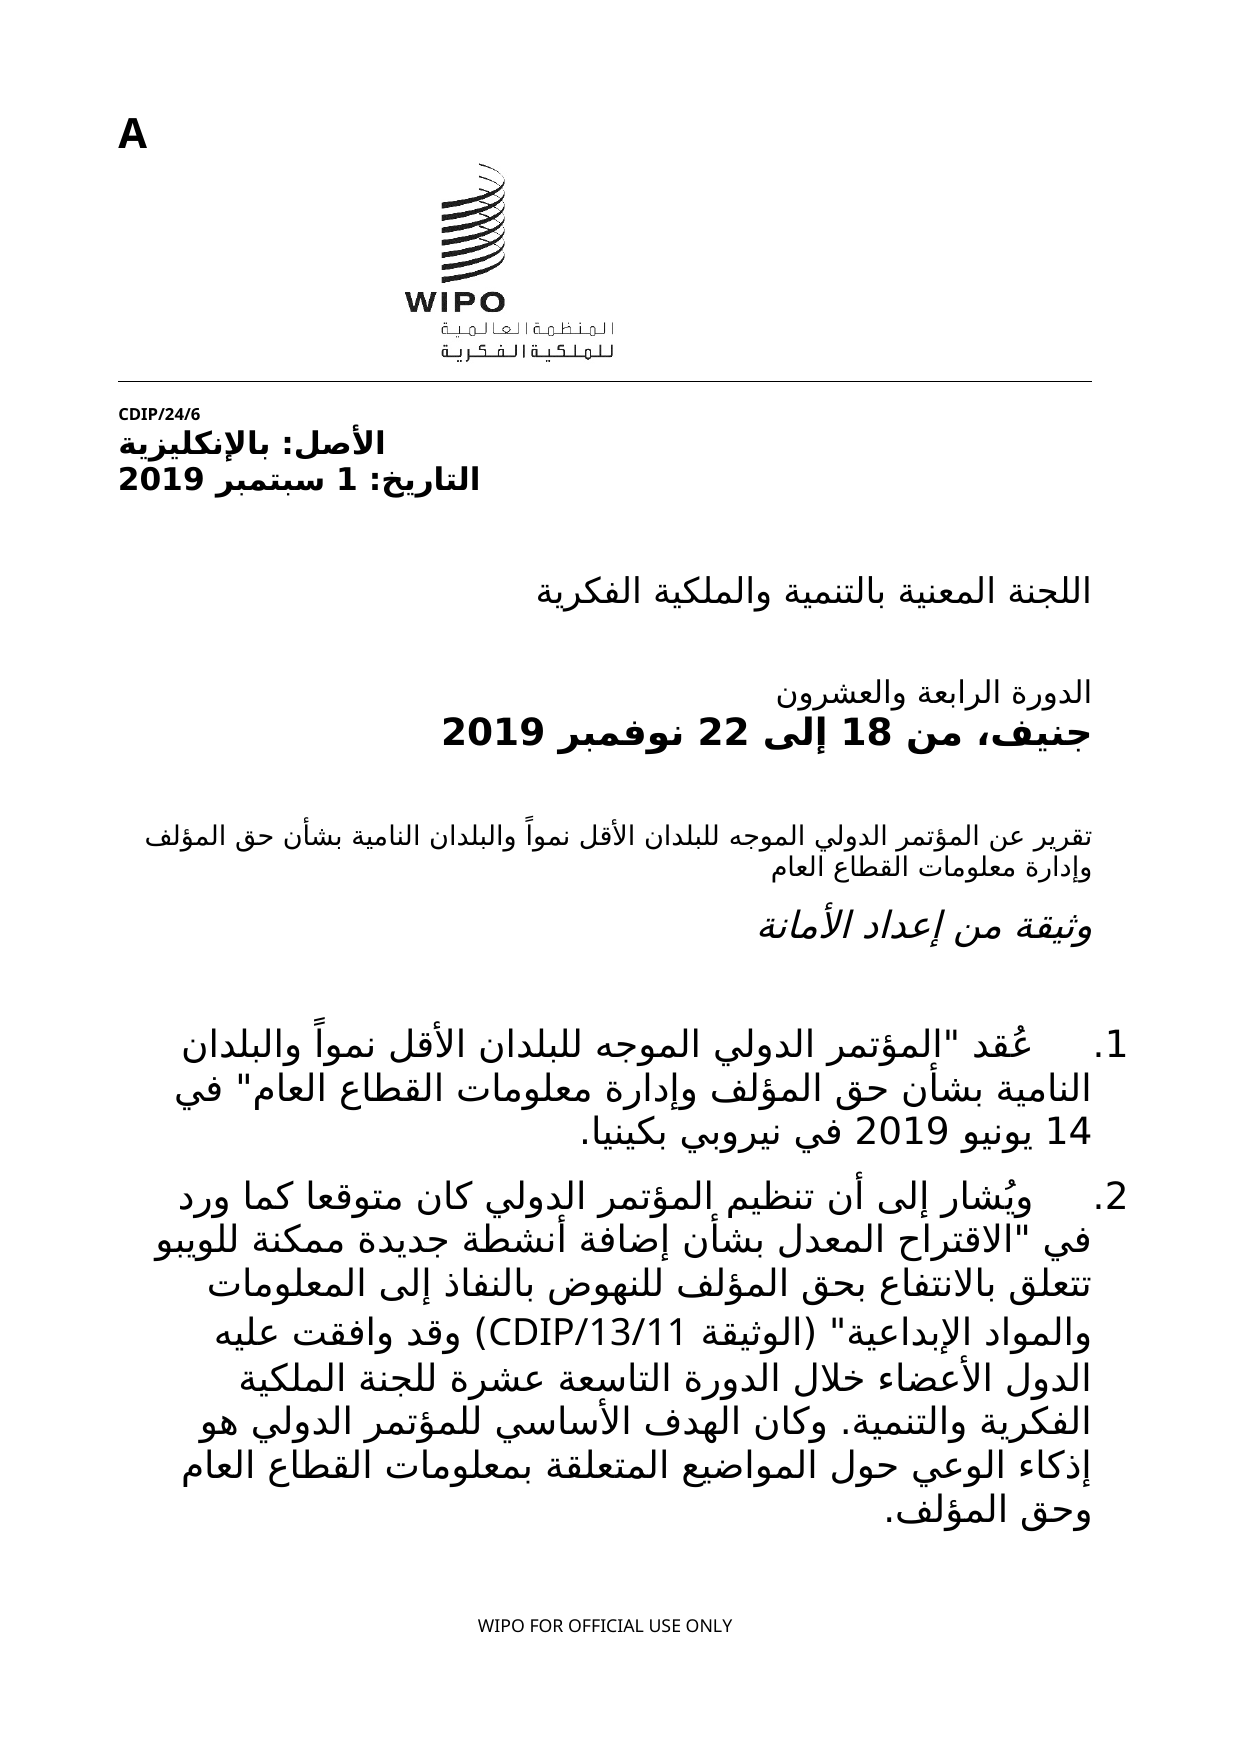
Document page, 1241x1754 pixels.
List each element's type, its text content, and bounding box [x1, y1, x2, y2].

subtitle اللجنة المعنية بالتنمية والملكية الفكرية [118, 571, 1092, 612]
text تقرير عن المؤتمر الدولي الموجه للبلدان الأقل نمواً والبلدان النامية بشأن حق المؤلف وإدارة معلومات القطاع العام [118, 820, 1092, 883]
text جنيف، من 18 إلى 22 نوفمبر 2019 [118, 711, 1092, 754]
text A [118, 104, 1092, 161]
text الأصل: بالإنكليزية [118, 425, 1092, 462]
text عُقد "المؤتمر الدولي الموجه للبلدان الأقل نمواً والبلدان النامية بشأن حق المؤلف وإدارة معلومات القطاع العام" في 14 يونيو 2019 في نيروبي بكينيا. [118, 1022, 1092, 1153]
text CDIP/24/6 [118, 382, 1092, 425]
text ويُشار إلى أن تنظيم المؤتمر الدولي كان متوقعا كما ورد في "الاقتراح المعدل بشأن إضافة أنشطة جديدة ممكنة للويبو تتعلق بالانتفاع بحق المؤلف للنهوض بالنفاذ إلى المعلومات والمواد الإبداعية" (الوثيقة CDIP/13/11) وقد وافقت عليه الدول الأعضاء خلال الدورة التاسعة عشرة للجنة الملكية الفكرية والتنمية. وكان الهدف الأساسي للمؤتمر الدولي هو إذكاء الوعي حول المواضيع المتعلقة بمعلومات القطاع العام وحق المؤلف. [118, 1174, 1092, 1531]
picture [402, 161, 620, 369]
text وثيقة من إعداد الأمانة [118, 904, 1092, 947]
text الدورة الرابعة والعشرون [118, 674, 1092, 711]
text التاريخ: 1 سبتمبر 2019 [118, 462, 1092, 498]
